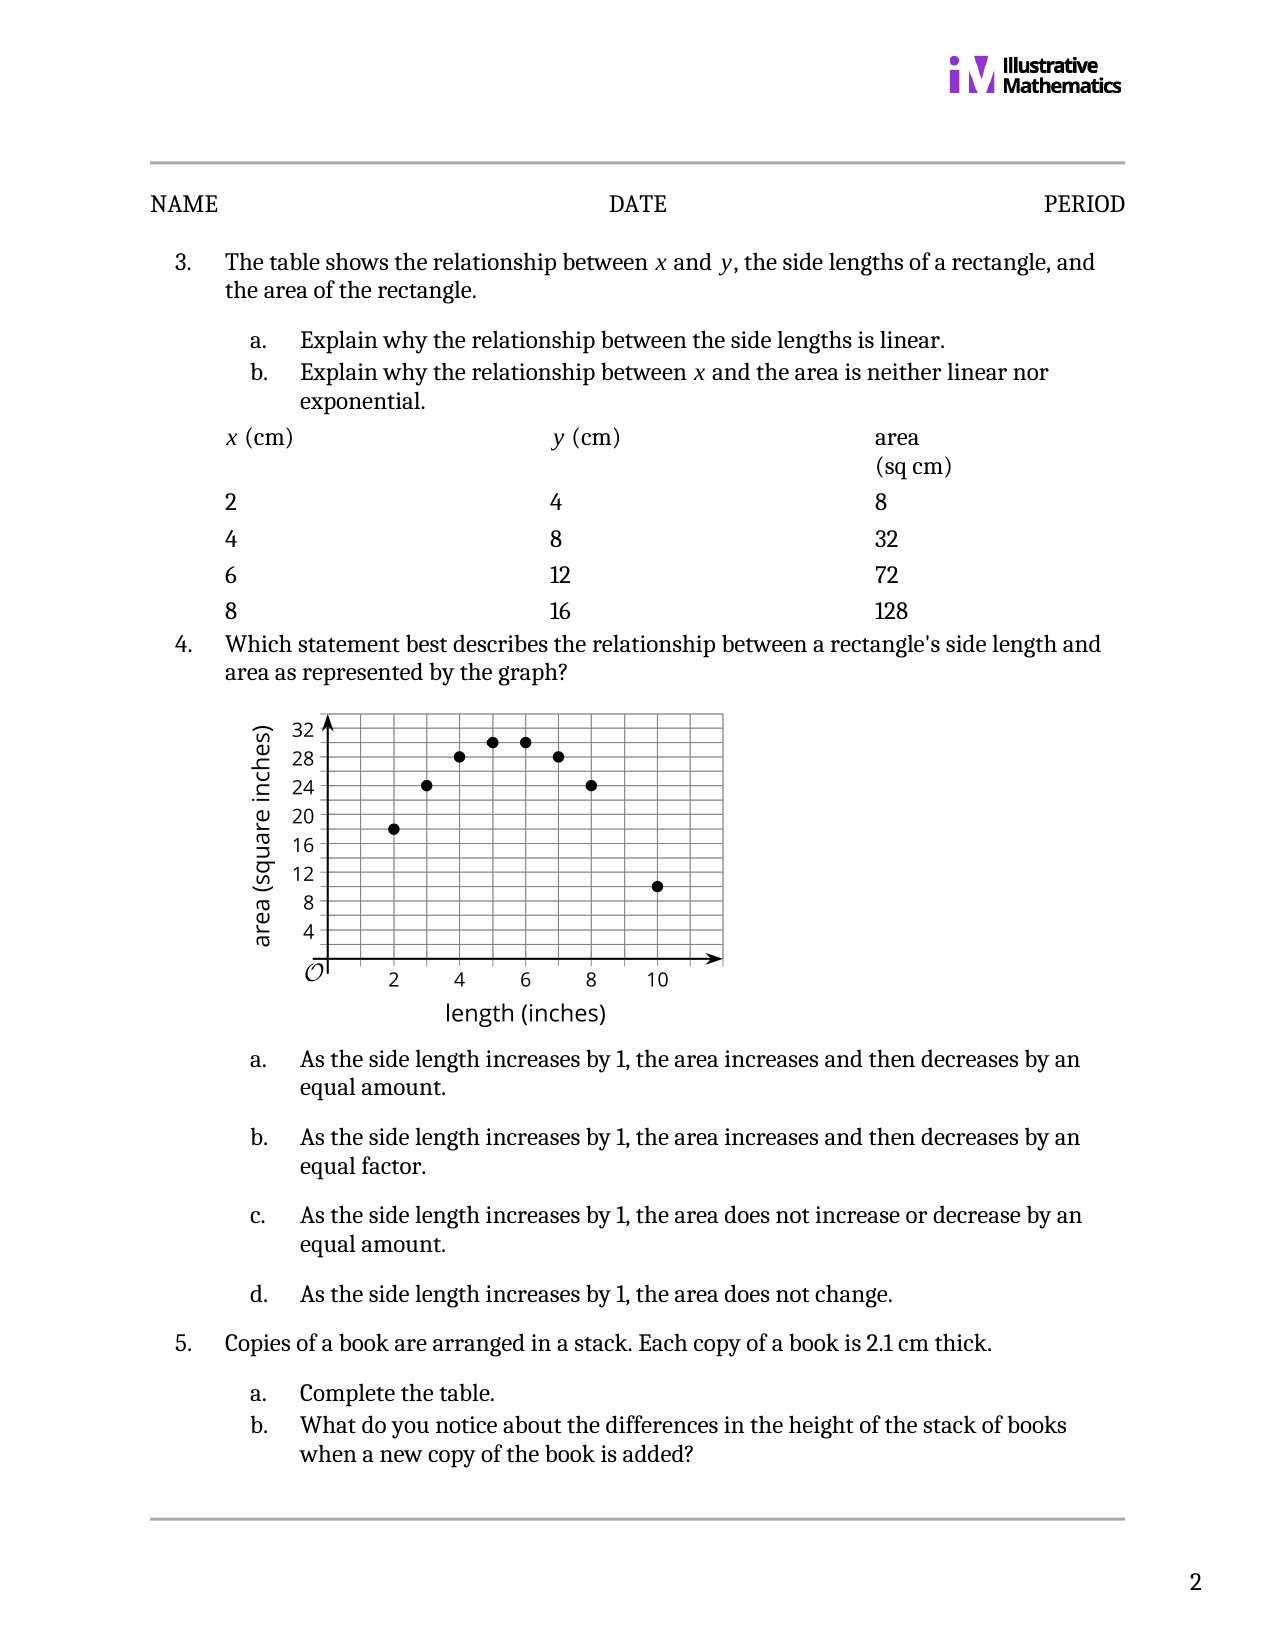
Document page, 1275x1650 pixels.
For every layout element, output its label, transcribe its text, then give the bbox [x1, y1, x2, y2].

list The table shows the relationship between and , the side lengths of a rectangle, and the area of the rectangle. [175, 247, 1125, 305]
picture [949, 55, 1121, 93]
list Copies of a book are arranged in a stack. Each copy of a book is 2.1 cm thick. [175, 1329, 1125, 1358]
list Explain why the relationship between the side lengths is linear. [250, 326, 1125, 354]
picture [243, 707, 730, 1035]
list Which statement best describes the relationship between a rectangle's side length and area as represented by the graph? [175, 629, 1125, 687]
list Complete the table. [250, 1379, 1125, 1407]
table_cell 8 [789, 485, 1114, 521]
table_cell 32 [789, 521, 1114, 557]
list Explain why the relationship between and the area is neither linear nor exponential. [250, 358, 1125, 416]
table_cell 2 [139, 485, 464, 521]
table_cell 4 [139, 521, 464, 557]
table_header area (sq cm) [789, 420, 1114, 484]
table_cell 8 [139, 593, 464, 629]
table_header (cm) [139, 420, 464, 484]
list As the side length increases by 1, the area increases and then decreases by an equal amount. [250, 1044, 1125, 1102]
table_cell 12 [464, 557, 789, 593]
table_cell 128 [789, 593, 1114, 629]
table_cell 72 [789, 557, 1114, 593]
table_cell 4 [464, 485, 789, 521]
list What do you notice about the differences in the height of the stack of books when a new copy of the book is added? [250, 1411, 1125, 1469]
list As the side length increases by 1, the area increases and then decreases by an equal factor. [250, 1123, 1125, 1180]
list As the side length increases by 1, the area does not change. [250, 1279, 1125, 1308]
list As the side length increases by 1, the area does not increase or decrease by an equal amount. [250, 1201, 1125, 1259]
table_cell 16 [464, 593, 789, 629]
table_cell 8 [464, 521, 789, 557]
table_cell 6 [139, 557, 464, 593]
table_header (cm) [464, 420, 789, 484]
